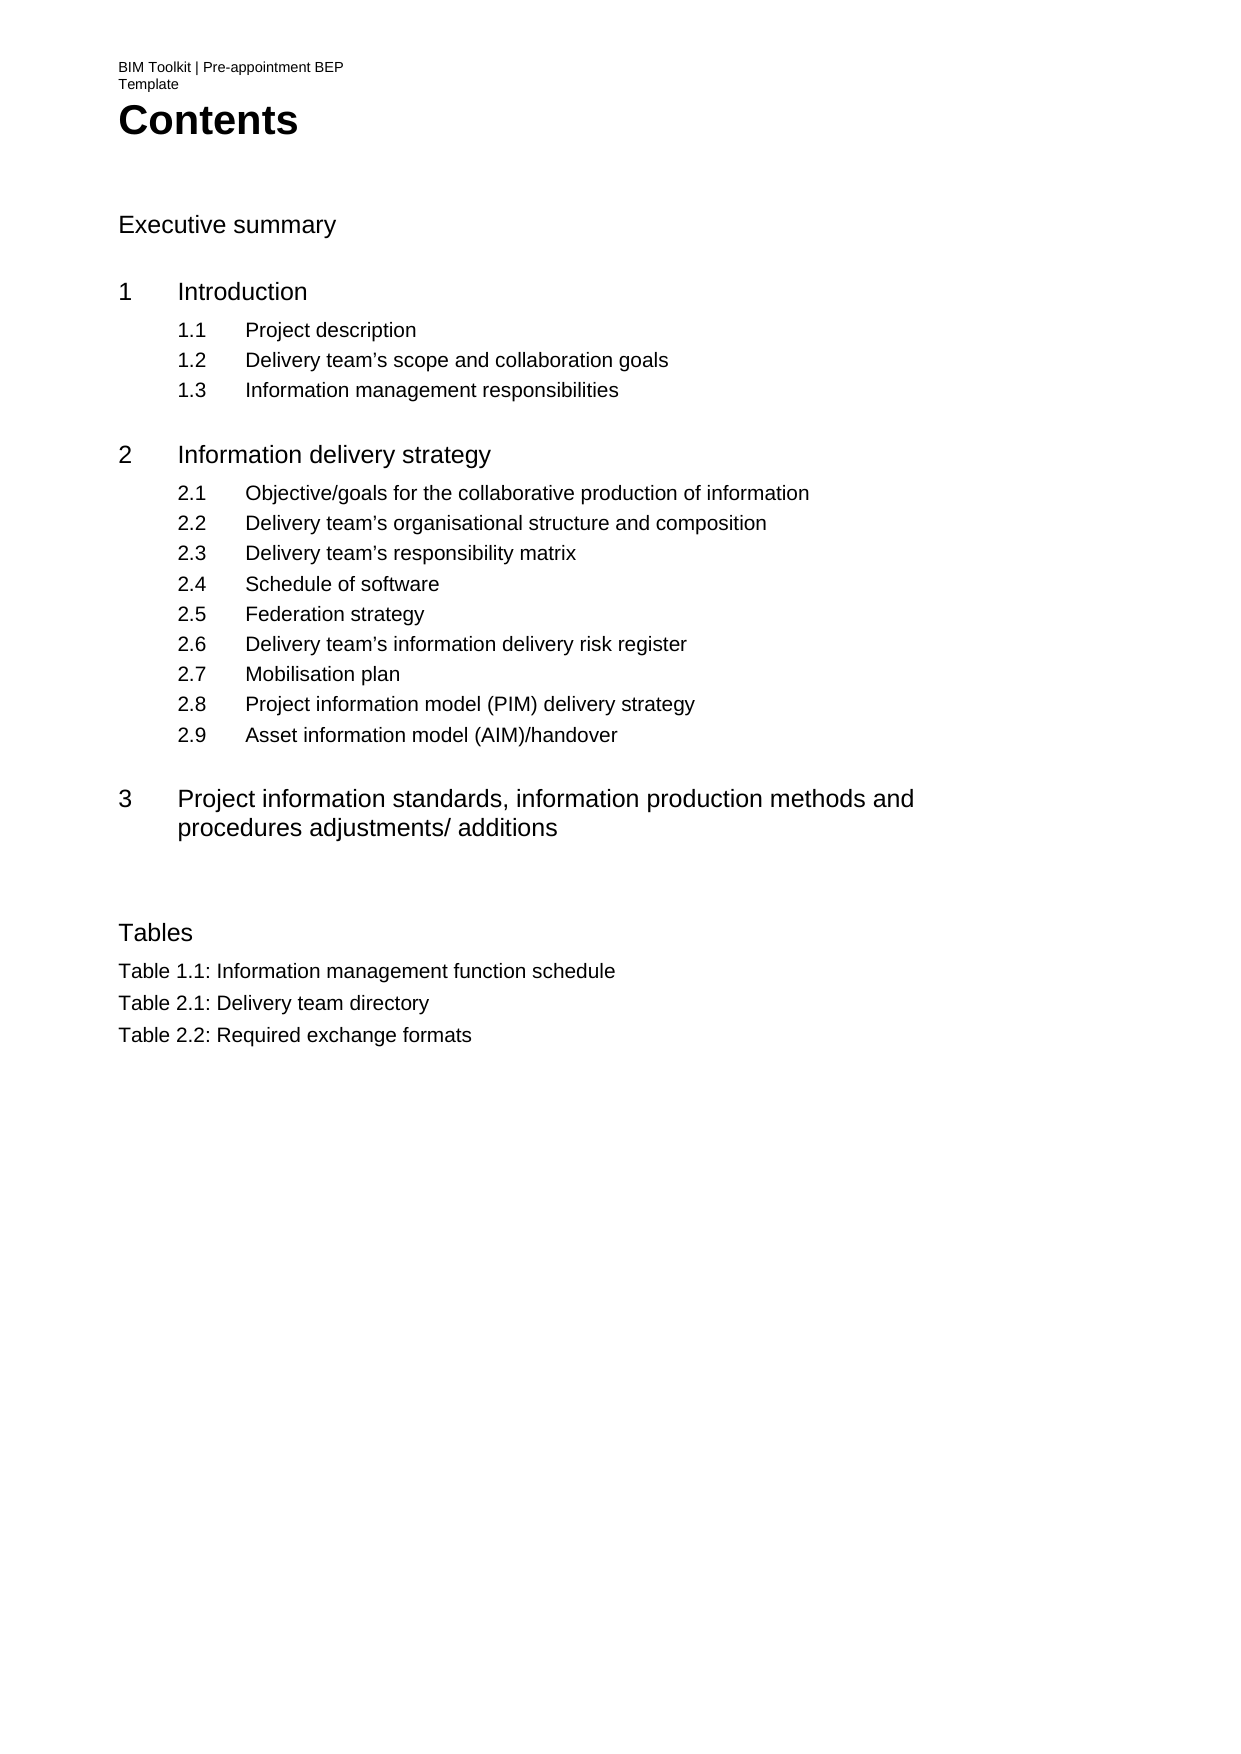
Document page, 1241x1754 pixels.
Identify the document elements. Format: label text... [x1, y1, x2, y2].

text 2.4 Schedule of software 3 [177, 571, 962, 595]
text Table 2.2: Required exchange formats 3 [118, 1022, 962, 1046]
text 3 Project information standards, information production methods and procedures adjustments/ additions 5 [118, 784, 962, 841]
text 1 Introduction 2 [118, 276, 962, 305]
text 2.5 Federation strategy 3 [177, 602, 962, 626]
text 2.6 Delivery team’s information delivery risk register 3 [177, 632, 962, 656]
text 2.2 Delivery team’s organisational structure and composition 3 [177, 511, 962, 535]
text Tables [118, 918, 962, 947]
text 1.1 Project description 2 [177, 318, 962, 342]
text Contents [118, 95, 1004, 143]
text 2.8 Project information model (PIM) delivery strategy 4 [177, 692, 962, 716]
text 1.3 Information management responsibilities 2 [177, 378, 962, 402]
text 2.7 Mobilisation plan 4 [177, 662, 962, 686]
text Executive summary 1 [118, 210, 962, 239]
text 1.2 Delivery team’s scope and collaboration goals 2 [177, 348, 962, 372]
text 2.9 Asset information model (AIM)/handover 4 [177, 722, 962, 746]
text 2.1 Objective/goals for the collaborative production of information 3 [177, 481, 962, 505]
text 2 Information delivery strategy 3 [118, 439, 962, 468]
text Table 1.1: Information management function schedule 2 [118, 959, 962, 983]
text Table 2.1: Delivery team directory 3 [118, 991, 962, 1015]
text 2.3 Delivery team’s responsibility matrix 3 [177, 541, 962, 565]
